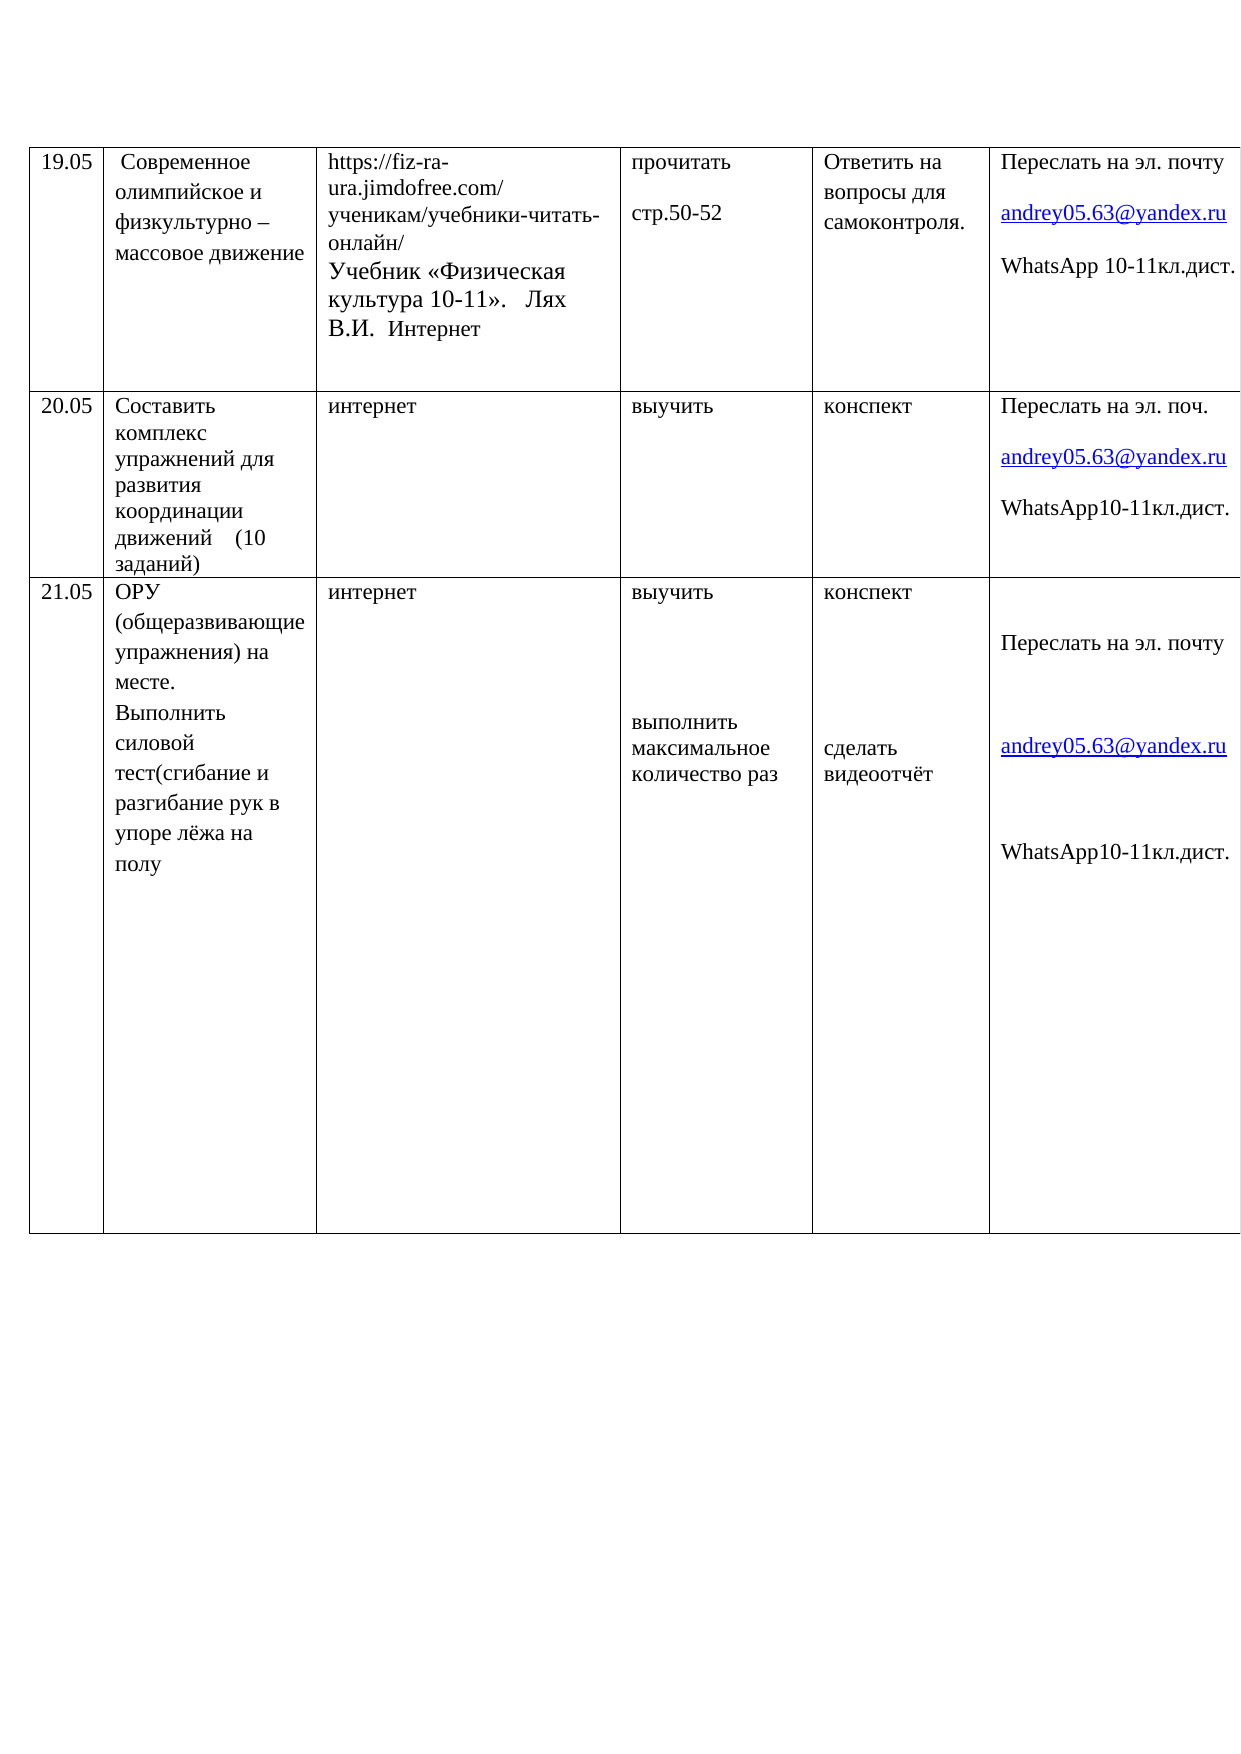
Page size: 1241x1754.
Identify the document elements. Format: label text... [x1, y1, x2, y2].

table_cell Переслать на эл. почту andrey05.63@yandex.ru WhatsApp10-11кл.дист. [990, 578, 1240, 1233]
table_cell конспект сделать видеоотчёт [813, 578, 989, 1233]
table_header Переслать на эл. почту andrey05.63@yandex.ru WhatsApp 10-11кл.дист. [990, 148, 1240, 391]
table_header Ответить на вопросы для самоконтроля. [813, 148, 989, 391]
table_cell Переслать на эл. поч. andrey05.63@yandex.ru WhatsApp10-11кл.дист. [990, 392, 1240, 577]
table_header прочитать стр.50-52 [621, 148, 812, 391]
table_cell ОРУ (общеразвивающие упражнения) на месте. Выполнить силовой тест(сгибание и разгибание рук в упоре лёжа на полу [104, 578, 316, 1233]
table_cell 20.05 [30, 392, 103, 577]
table_cell интернет [317, 392, 620, 577]
table_cell Составить комплекс упражнений для развития координации движений (10 заданий) [104, 392, 316, 577]
table_cell конспект [813, 392, 989, 577]
table_cell 21.05 [30, 578, 103, 1233]
table_cell выучить выполнить максимальное количество раз [621, 578, 812, 1233]
table_cell выучить [621, 392, 812, 577]
table_header 19.05 [30, 148, 103, 391]
table_cell интернет [317, 578, 620, 1233]
table_header https://fiz-ra-ura.jimdofree.com/ученикам/учебники-читать-онлайн/ Учебник «Физическая культура 10-11». Лях В.И. Интернет [317, 148, 620, 391]
table_header Современное олимпийское и физкультурно – массовое движение [104, 148, 316, 391]
